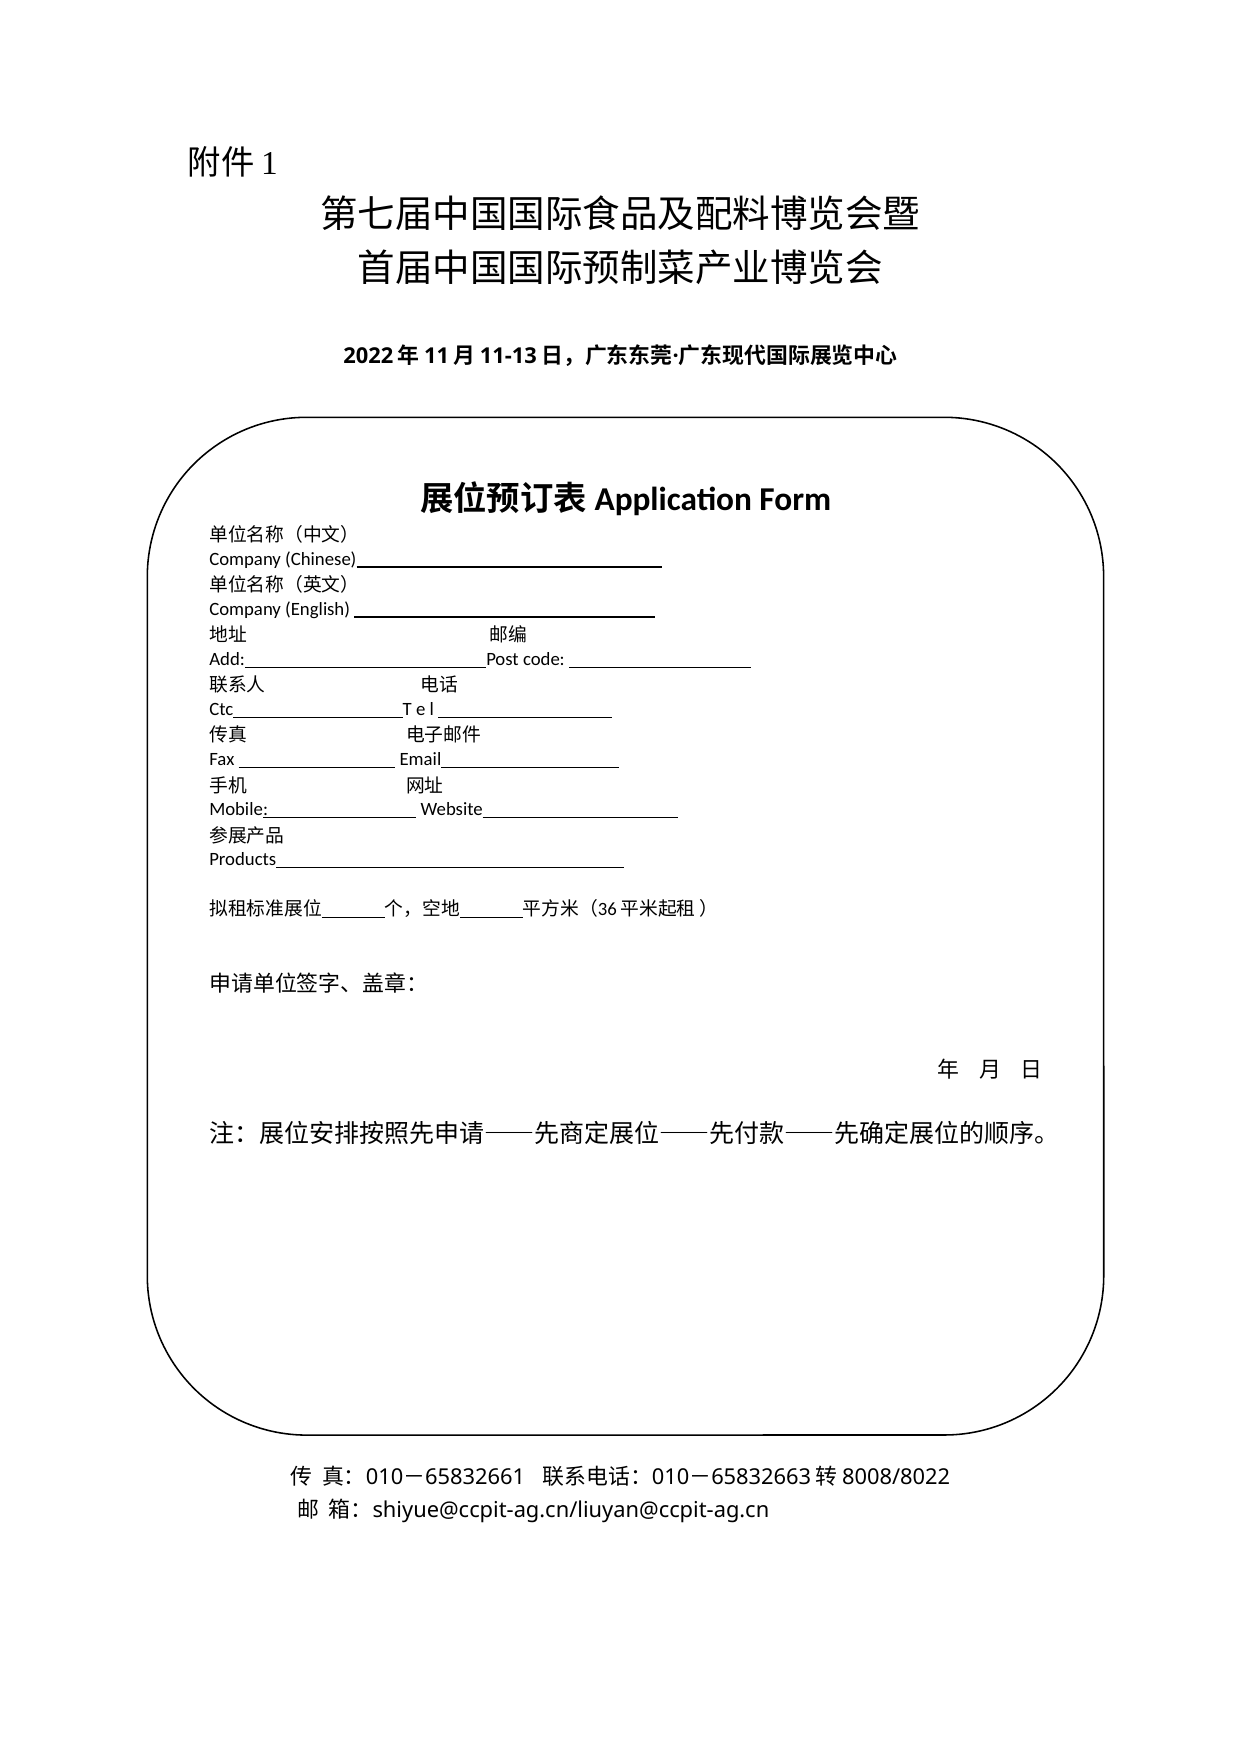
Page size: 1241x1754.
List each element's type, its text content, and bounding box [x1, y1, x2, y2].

text 第七届中国国际食品及配料博览会暨 [187, 184, 1053, 238]
text 附件1 [187, 136, 1053, 184]
text 2022年11月11-13日，广东东莞·广东现代国际展览中心 [187, 338, 1053, 370]
text 首届中国国际预制菜产业博览会 [187, 238, 1053, 292]
text 传 真：010－65832661 联系电话：010－65832663转8008/8022 [187, 1459, 1053, 1491]
text 邮 箱：shiyue@ccpit-ag.cn/liuyan@ccpit-ag.cn [187, 1491, 1053, 1524]
